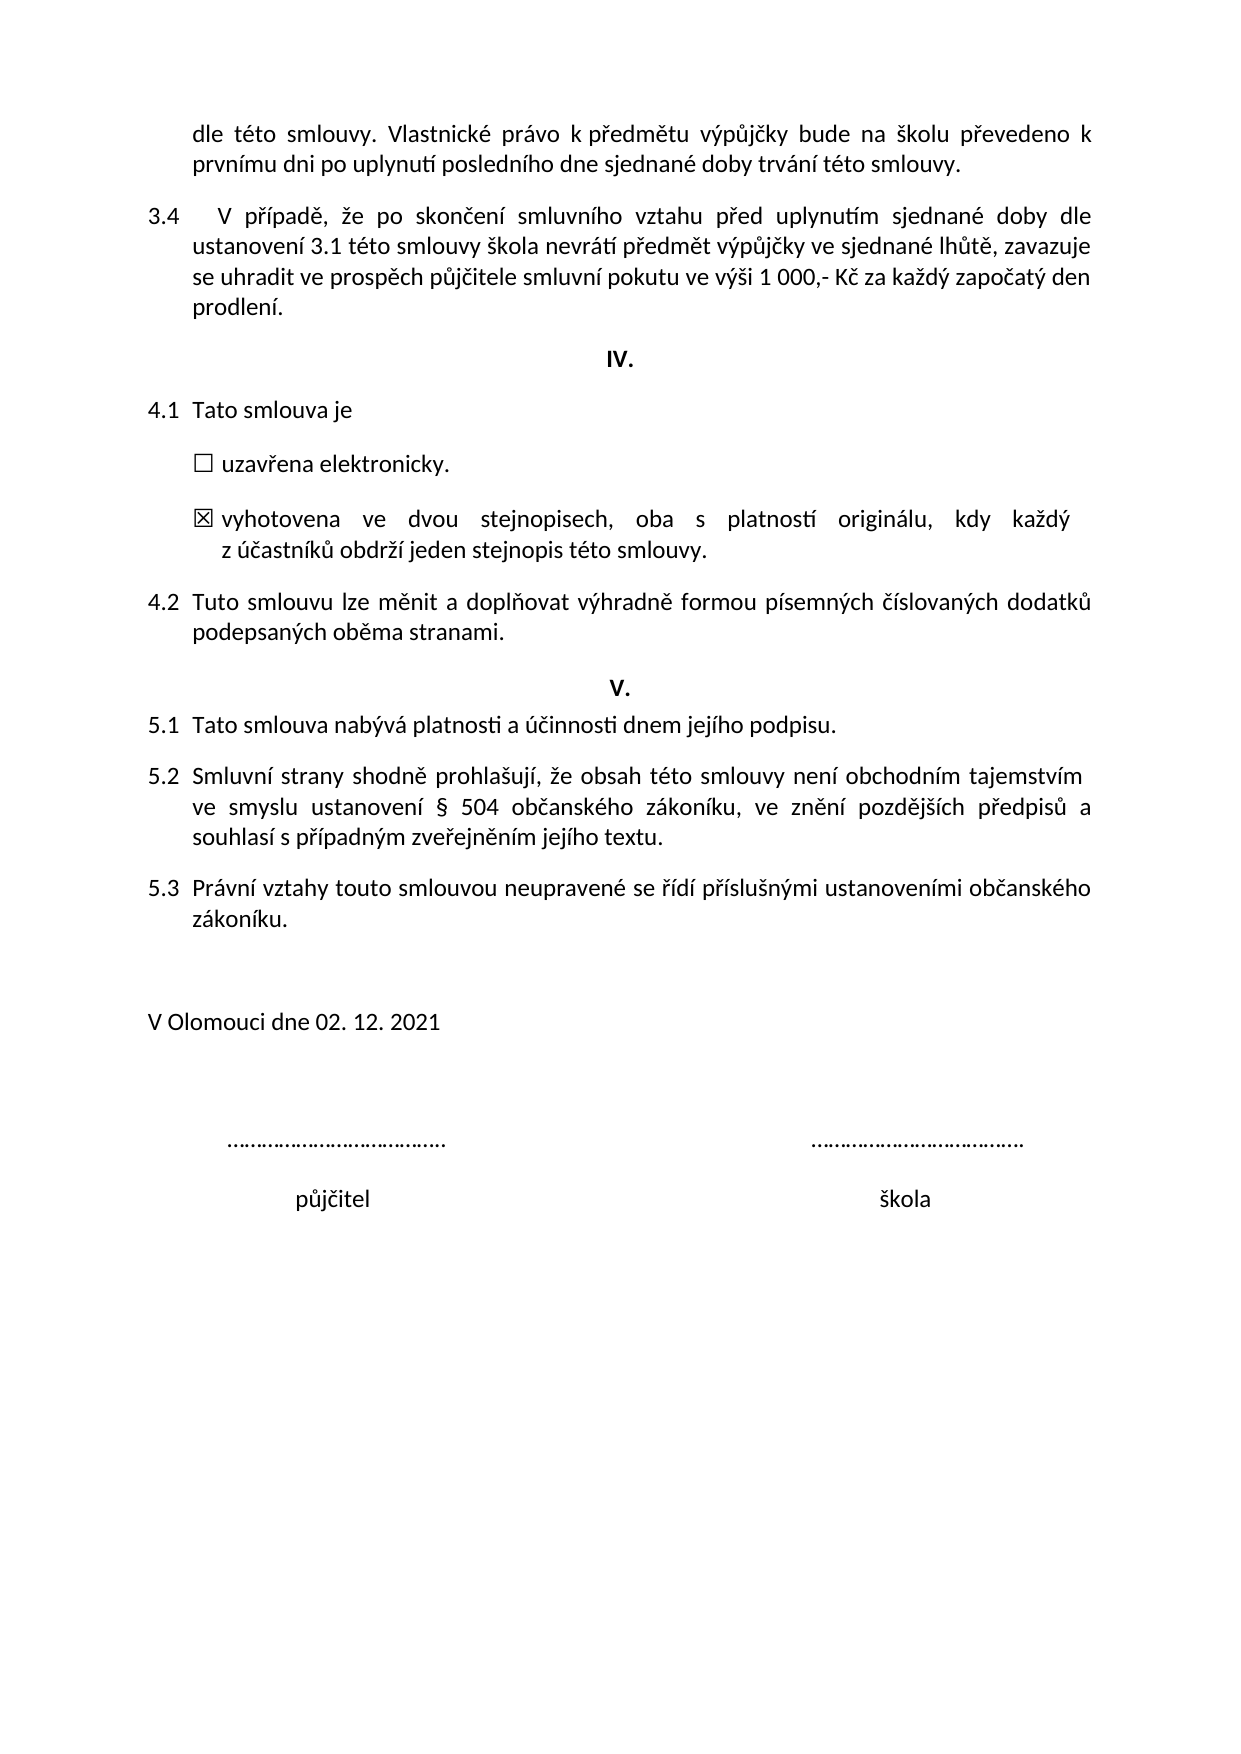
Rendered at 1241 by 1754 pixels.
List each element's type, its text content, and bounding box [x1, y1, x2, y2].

text 4.1 Tato smlouva je [148, 394, 1092, 425]
text 5.3 Právní vztahy touto smlouvou neupravené se řídí příslušnými ustanoveními občanského zákoníku. [148, 872, 1092, 933]
text 3.4 V případě, že po skončení smluvního vztahu před uplynutím sjednané doby dle ustanovení 3.1 této smlouvy škola nevrátí předmět výpůjčky ve sjednané lhůtě, zavazuje se uhradit ve prospěch půjčitele smluvní pokutu ve výši 1 000,- Kč za každý započatý den prodlení. [148, 200, 1092, 322]
text V Olomouci dne 02. 12. 2021 [148, 1006, 1092, 1036]
subtitle V. [148, 672, 1092, 702]
text půjčitel škola [148, 1183, 1092, 1213]
text uzavřena elektronicky. [192, 446, 1092, 480]
text ……………………………….. ………………………………. [148, 1123, 1092, 1154]
text 4.2 Tuto smlouvu lze měnit a doplňovat výhradně formou písemných číslovaných dodatků podepsaných oběma stranami. [148, 586, 1092, 647]
text IV. [148, 343, 1092, 373]
text vyhotovena ve dvou stejnopisech, oba s platností originálu, kdy každý z účastníků obdrží jeden stejnopis této smlouvy. [192, 501, 1092, 565]
text 5.1 Tato smlouva nabývá platnosti a účinnosti dnem jejího podpisu. [148, 709, 1092, 739]
text 5.2 Smluvní strany shodně prohlašují, že obsah této smlouvy není obchodním tajemstvím ve smyslu ustanovení § 504 občanského zákoníku, ve znění pozdějších předpisů a souhlasí s případným zveřejněním jejího textu. [148, 760, 1092, 852]
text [148, 118, 1092, 179]
